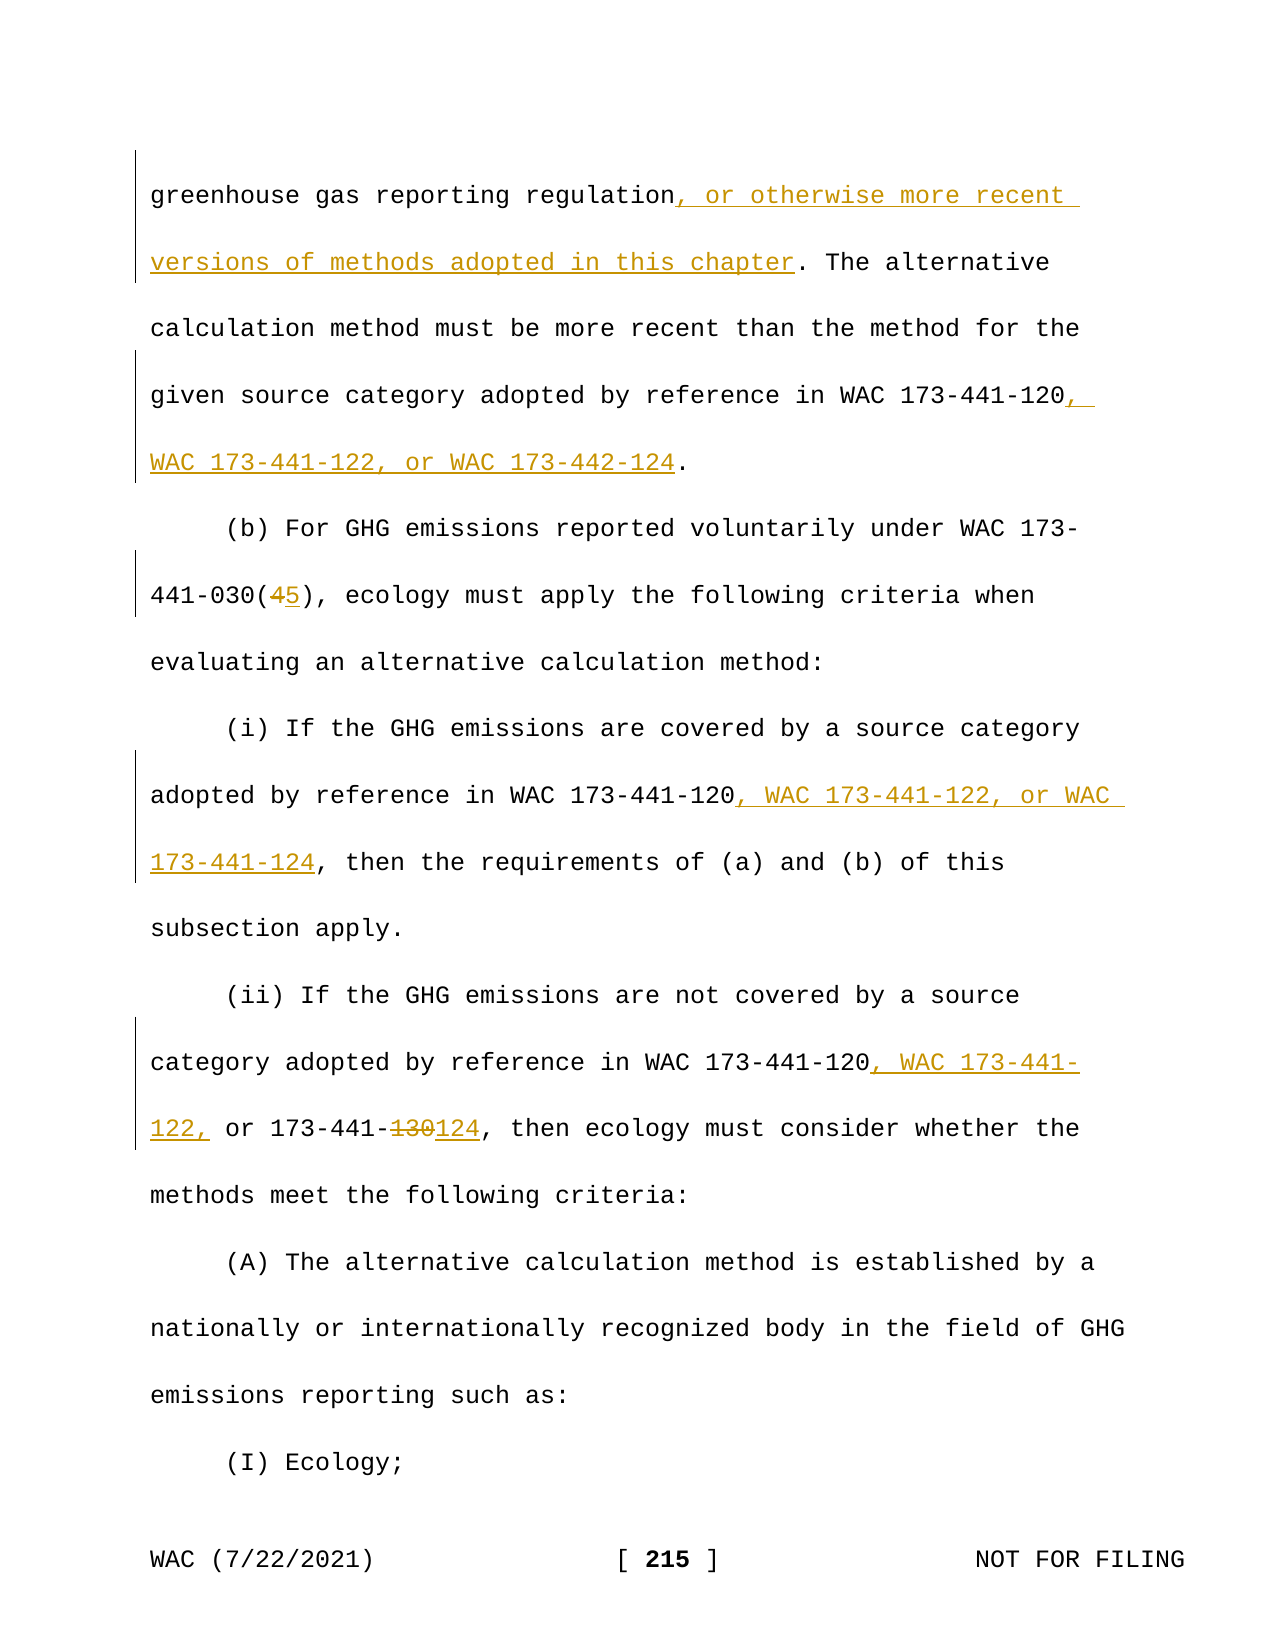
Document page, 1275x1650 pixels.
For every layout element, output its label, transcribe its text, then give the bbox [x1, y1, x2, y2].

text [150, 150, 1125, 483]
text (b) For GHG emissions reported voluntarily under WAC 173-441-030(), ecology must apply the following criteria when evaluating an alternative calculation method: [150, 483, 1125, 683]
text (A) The alternative calculation method is established by a nationally or internationally recognized body in the field of GHG emissions reporting such as: [150, 1217, 1125, 1417]
text (i) If the GHG emissions are covered by a source category adopted by reference in WAC 173-441-120, then the requirements of (a) and (b) of this subsection apply. [150, 683, 1125, 950]
text (ii) If the GHG emissions are not covered by a source category adopted by reference in WAC 173-441-120 or 173-441-, then ecology must consider whether the methods meet the following criteria: [150, 950, 1125, 1217]
text (I) Ecology; [150, 1417, 1125, 1483]
